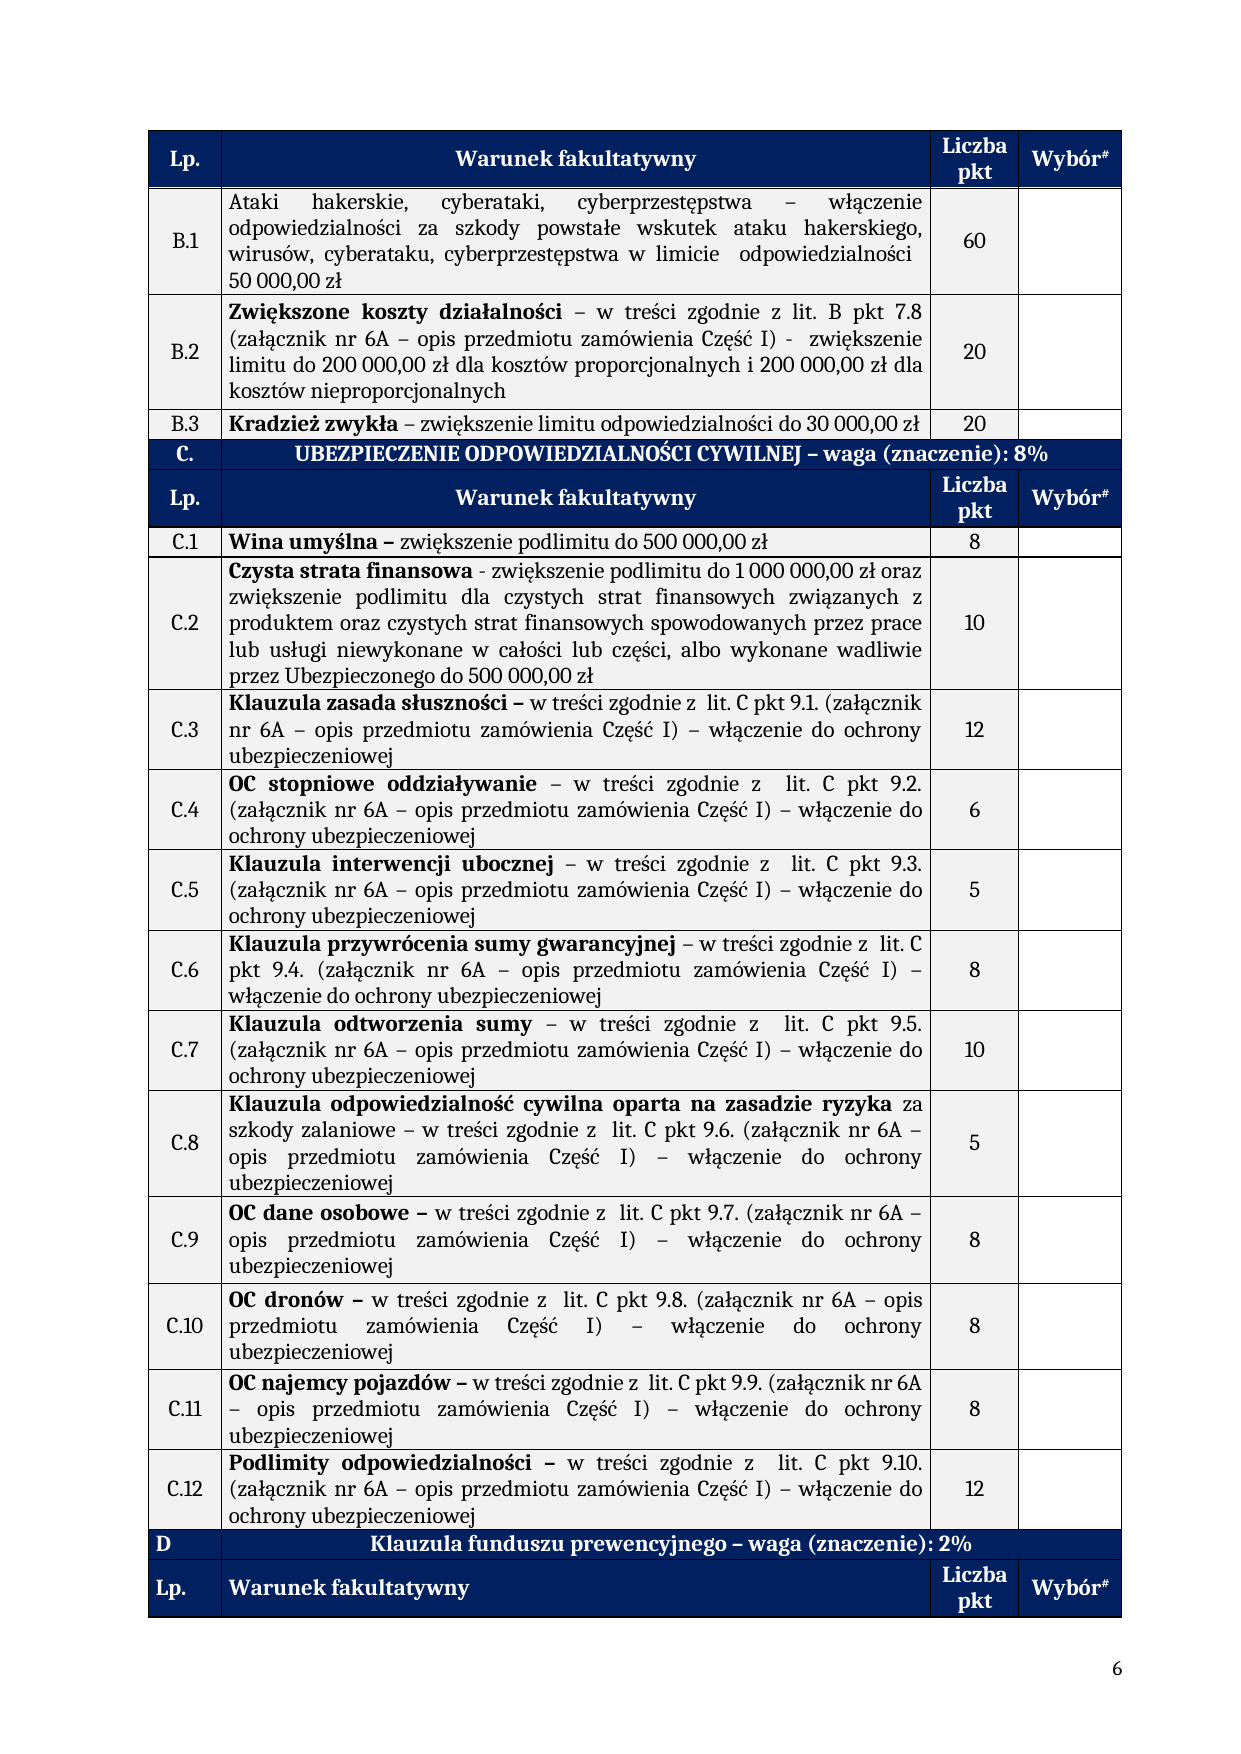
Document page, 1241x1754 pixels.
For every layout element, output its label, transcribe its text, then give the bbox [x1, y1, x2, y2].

table_cell 12 [931, 1450, 1018, 1529]
table_cell Kradzież zwykła – zwiększenie limitu odpowiedzialności do 30 000,00 zł [222, 410, 930, 439]
table_cell 10 [931, 1011, 1018, 1090]
table_cell [1019, 189, 1121, 294]
table_cell OC dronów – w treści zgodnie z lit. C pkt 9.8. (załącznik nr 6A – opis przedmiotu zamówienia Część I) – włączenie do ochrony ubezpieczeniowej [222, 1284, 930, 1369]
table_cell 12 [931, 690, 1018, 769]
table_cell C.4 [149, 770, 221, 849]
table_cell OC najemcy pojazdów – w treści zgodnie z lit. C pkt 9.9. (załącznik nr 6A – opis przedmiotu zamówienia Część I) – włączenie do ochrony ubezpieczeniowej [222, 1370, 930, 1449]
table_cell Lp. [149, 1560, 221, 1616]
table_cell C.6 [149, 931, 221, 1009]
table_cell Warunek fakultatywny [222, 131, 930, 187]
table_cell B.1 [149, 189, 221, 294]
table_cell 8 [931, 1284, 1018, 1369]
table_cell Lp. [149, 131, 221, 187]
table_cell Klauzula zasada słuszności – w treści zgodnie z lit. C pkt 9.1. (załącznik nr 6A – opis przedmiotu zamówienia Część I) – włączenie do ochrony ubezpieczeniowej [222, 690, 930, 769]
table_cell Warunek fakultatywny [222, 1560, 930, 1616]
table_cell [1019, 931, 1121, 1009]
table_cell C.7 [149, 1011, 221, 1090]
table_cell [1019, 1197, 1121, 1282]
table_cell Klauzula przywrócenia sumy gwarancyjnej – w treści zgodnie z lit. C pkt 9.4. (załącznik nr 6A – opis przedmiotu zamówienia Część I) – włączenie do ochrony ubezpieczeniowej [222, 931, 930, 1009]
table_cell Klauzula odtworzenia sumy – w treści zgodnie z lit. C pkt 9.5. (załącznik nr 6A – opis przedmiotu zamówienia Część I) – włączenie do ochrony ubezpieczeniowej [222, 1011, 930, 1090]
table_cell Zwiększone koszty działalności – w treści zgodnie z lit. B pkt 7.8 (załącznik nr 6A – opis przedmiotu zamówienia Część I) - zwiększenie limitu do 200 000,00 zł dla kosztów proporcjonalnych i 200 000,00 zł dla kosztów nieproporcjonalnych [222, 295, 930, 409]
table_cell [1019, 410, 1121, 439]
table_cell C.9 [149, 1197, 221, 1282]
table_cell UBEZPIECZENIE ODPOWIEDZIALNOŚCI CYWILNEJ – waga (znaczenie): 8% [222, 440, 1121, 469]
table_cell [1019, 1370, 1121, 1449]
table_cell D [149, 1530, 221, 1559]
table_cell C.8 [149, 1091, 221, 1196]
table_cell [1019, 528, 1121, 556]
table_cell 6 [931, 770, 1018, 849]
table_cell B.3 [149, 410, 221, 439]
table_cell Liczba pkt [931, 131, 1018, 187]
table_cell B.2 [149, 295, 221, 409]
table_cell Warunek fakultatywny [222, 470, 930, 526]
table_cell 8 [931, 1197, 1018, 1282]
table_cell C.12 [149, 1450, 221, 1529]
table_cell 20 [931, 295, 1018, 409]
table_cell Podlimity odpowiedzialności – w treści zgodnie z lit. C pkt 9.10. (załącznik nr 6A – opis przedmiotu zamówienia Część I) – włączenie do ochrony ubezpieczeniowej [222, 1450, 930, 1529]
table_cell Klauzula odpowiedzialność cywilna oparta na zasadzie ryzyka za szkody zalaniowe – w treści zgodnie z lit. C pkt 9.6. (załącznik nr 6A – opis przedmiotu zamówienia Część I) – włączenie do ochrony ubezpieczeniowej [222, 1091, 930, 1196]
table_cell 20 [931, 410, 1018, 439]
table_cell Wybór# [1019, 1560, 1121, 1616]
table_cell [1019, 1284, 1121, 1369]
table_cell C. [149, 440, 221, 469]
table_cell [1019, 558, 1121, 689]
table_cell OC dane osobowe – w treści zgodnie z lit. C pkt 9.7. (załącznik nr 6A – opis przedmiotu zamówienia Część I) – włączenie do ochrony ubezpieczeniowej [222, 1197, 930, 1282]
table_cell [1019, 1091, 1121, 1196]
table_cell Lp. [149, 470, 221, 526]
table_cell 8 [931, 931, 1018, 1009]
table_cell OC stopniowe oddziaływanie – w treści zgodnie z lit. C pkt 9.2. (załącznik nr 6A – opis przedmiotu zamówienia Część I) – włączenie do ochrony ubezpieczeniowej [222, 770, 930, 849]
table_cell 8 [931, 1370, 1018, 1449]
table_cell 60 [931, 189, 1018, 294]
table_cell C.10 [149, 1284, 221, 1369]
table_cell C.3 [149, 690, 221, 769]
table_cell [1019, 295, 1121, 409]
table_cell 10 [931, 558, 1018, 689]
table_cell C.11 [149, 1370, 221, 1449]
table_cell 5 [931, 1091, 1018, 1196]
table_cell Wybór# [1019, 470, 1121, 526]
table_cell 8 [931, 528, 1018, 556]
table_cell Wina umyślna – zwiększenie podlimitu do 500 000,00 zł [222, 528, 930, 556]
table_cell [1019, 1450, 1121, 1529]
table_cell Klauzula funduszu prewencyjnego – waga (znaczenie): 2% [222, 1530, 1121, 1559]
table_cell 5 [931, 850, 1018, 929]
table_cell [1019, 690, 1121, 769]
table_cell [1019, 1011, 1121, 1090]
table_cell Klauzula interwencji ubocznej – w treści zgodnie z lit. C pkt 9.3. (załącznik nr 6A – opis przedmiotu zamówienia Część I) – włączenie do ochrony ubezpieczeniowej [222, 850, 930, 929]
table_cell C.2 [149, 558, 221, 689]
table_cell C.5 [149, 850, 221, 929]
table_cell Liczba pkt [931, 470, 1018, 526]
table_cell [1019, 850, 1121, 929]
table_cell C.1 [149, 528, 221, 556]
table_cell Wybór# [1019, 131, 1121, 187]
table_cell Czysta strata finansowa - zwiększenie podlimitu do 1 000 000,00 zł oraz zwiększenie podlimitu dla czystych strat finansowych związanych z produktem oraz czystych strat finansowych spowodowanych przez prace lub usługi niewykonane w całości lub części, albo wykonane wadliwie przez Ubezpieczonego do 500 000,00 zł [222, 558, 930, 689]
table_cell Ataki hakerskie, cyberataki, cyberprzestępstwa – włączenie odpowiedzialności za szkody powstałe wskutek ataku hakerskiego, wirusów, cyberataku, cyberprzestępstwa w limicie odpowiedzialności 50 000,00 zł [222, 189, 930, 294]
table_cell Liczba pkt [931, 1560, 1018, 1616]
table_cell [1019, 770, 1121, 849]
